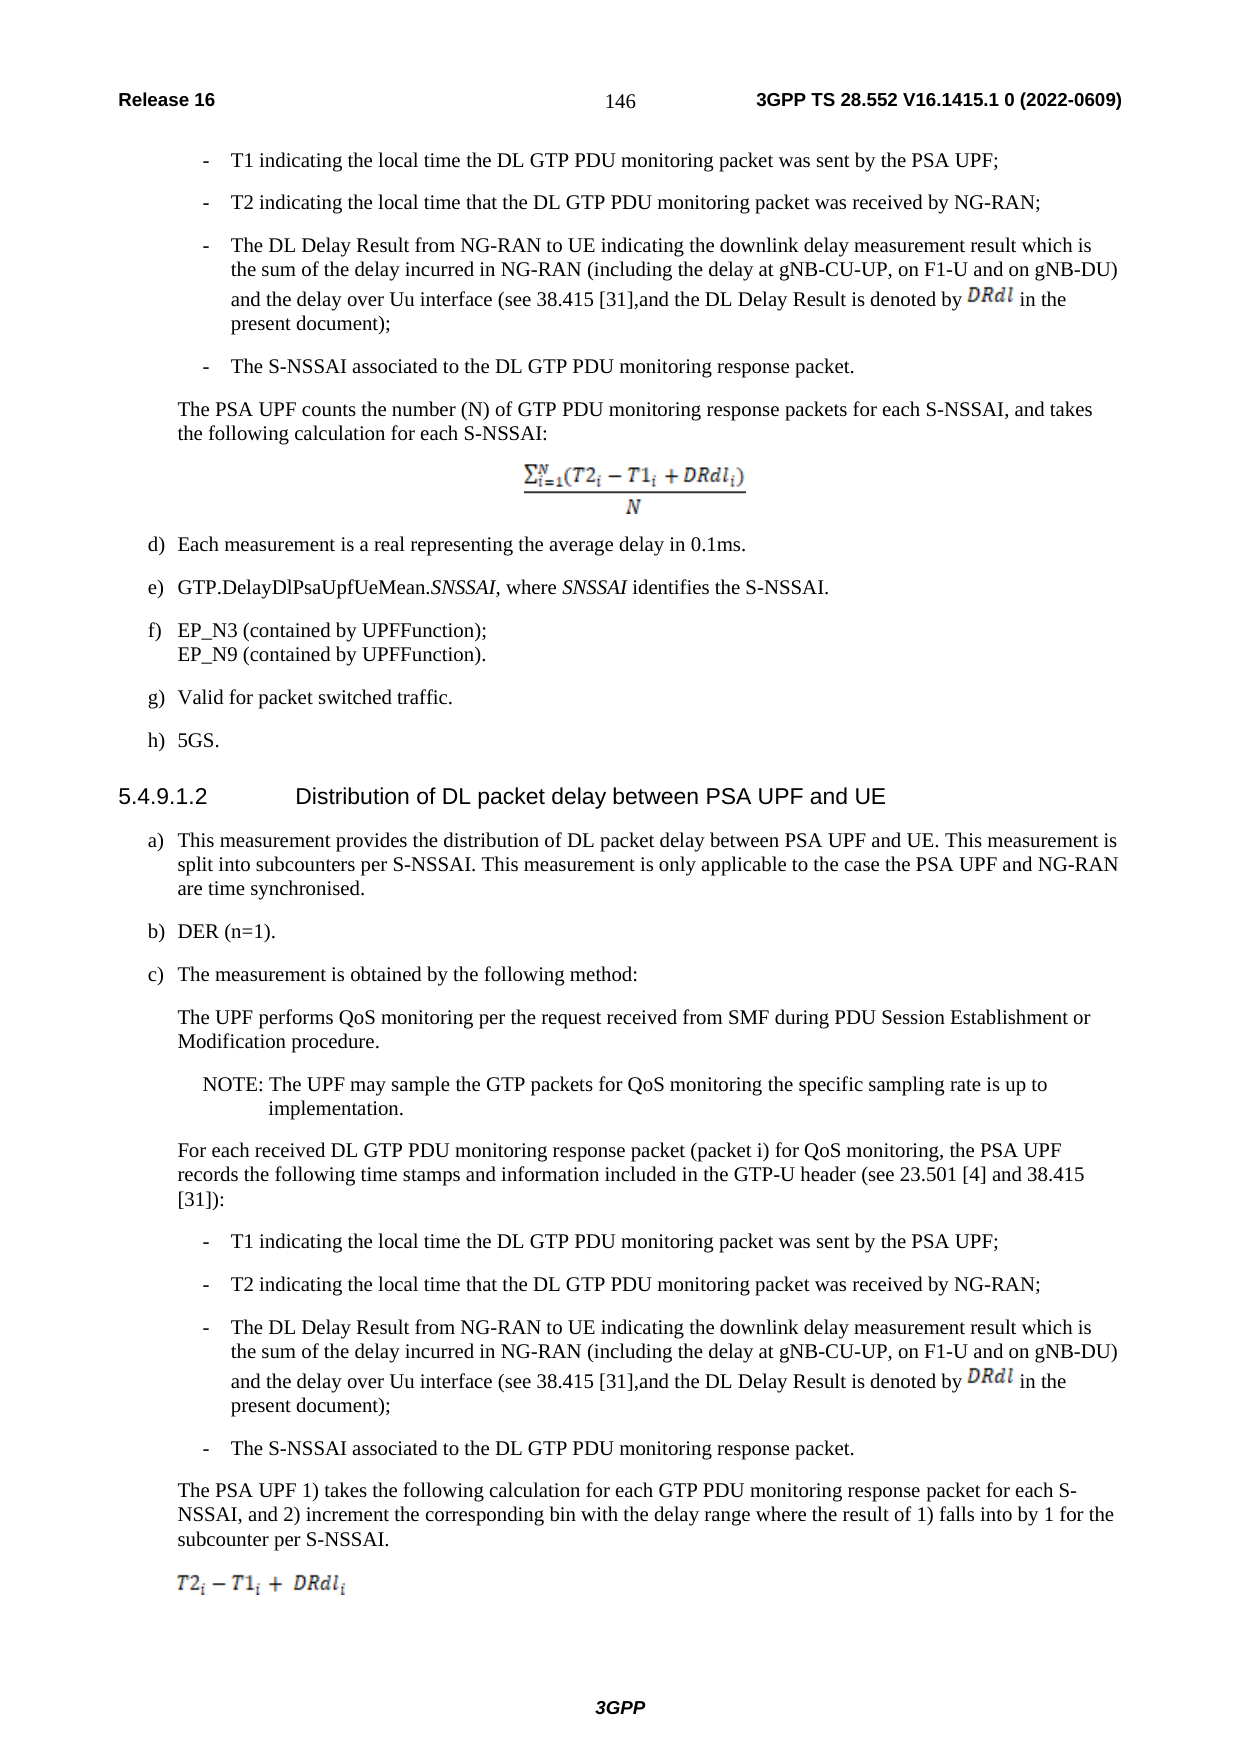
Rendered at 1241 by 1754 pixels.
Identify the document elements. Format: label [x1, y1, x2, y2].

picture [524, 463, 746, 514]
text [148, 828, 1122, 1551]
picture [962, 281, 1015, 307]
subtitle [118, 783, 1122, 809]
picture [962, 1362, 1015, 1388]
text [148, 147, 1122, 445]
picture [177, 1569, 345, 1595]
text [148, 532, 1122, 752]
